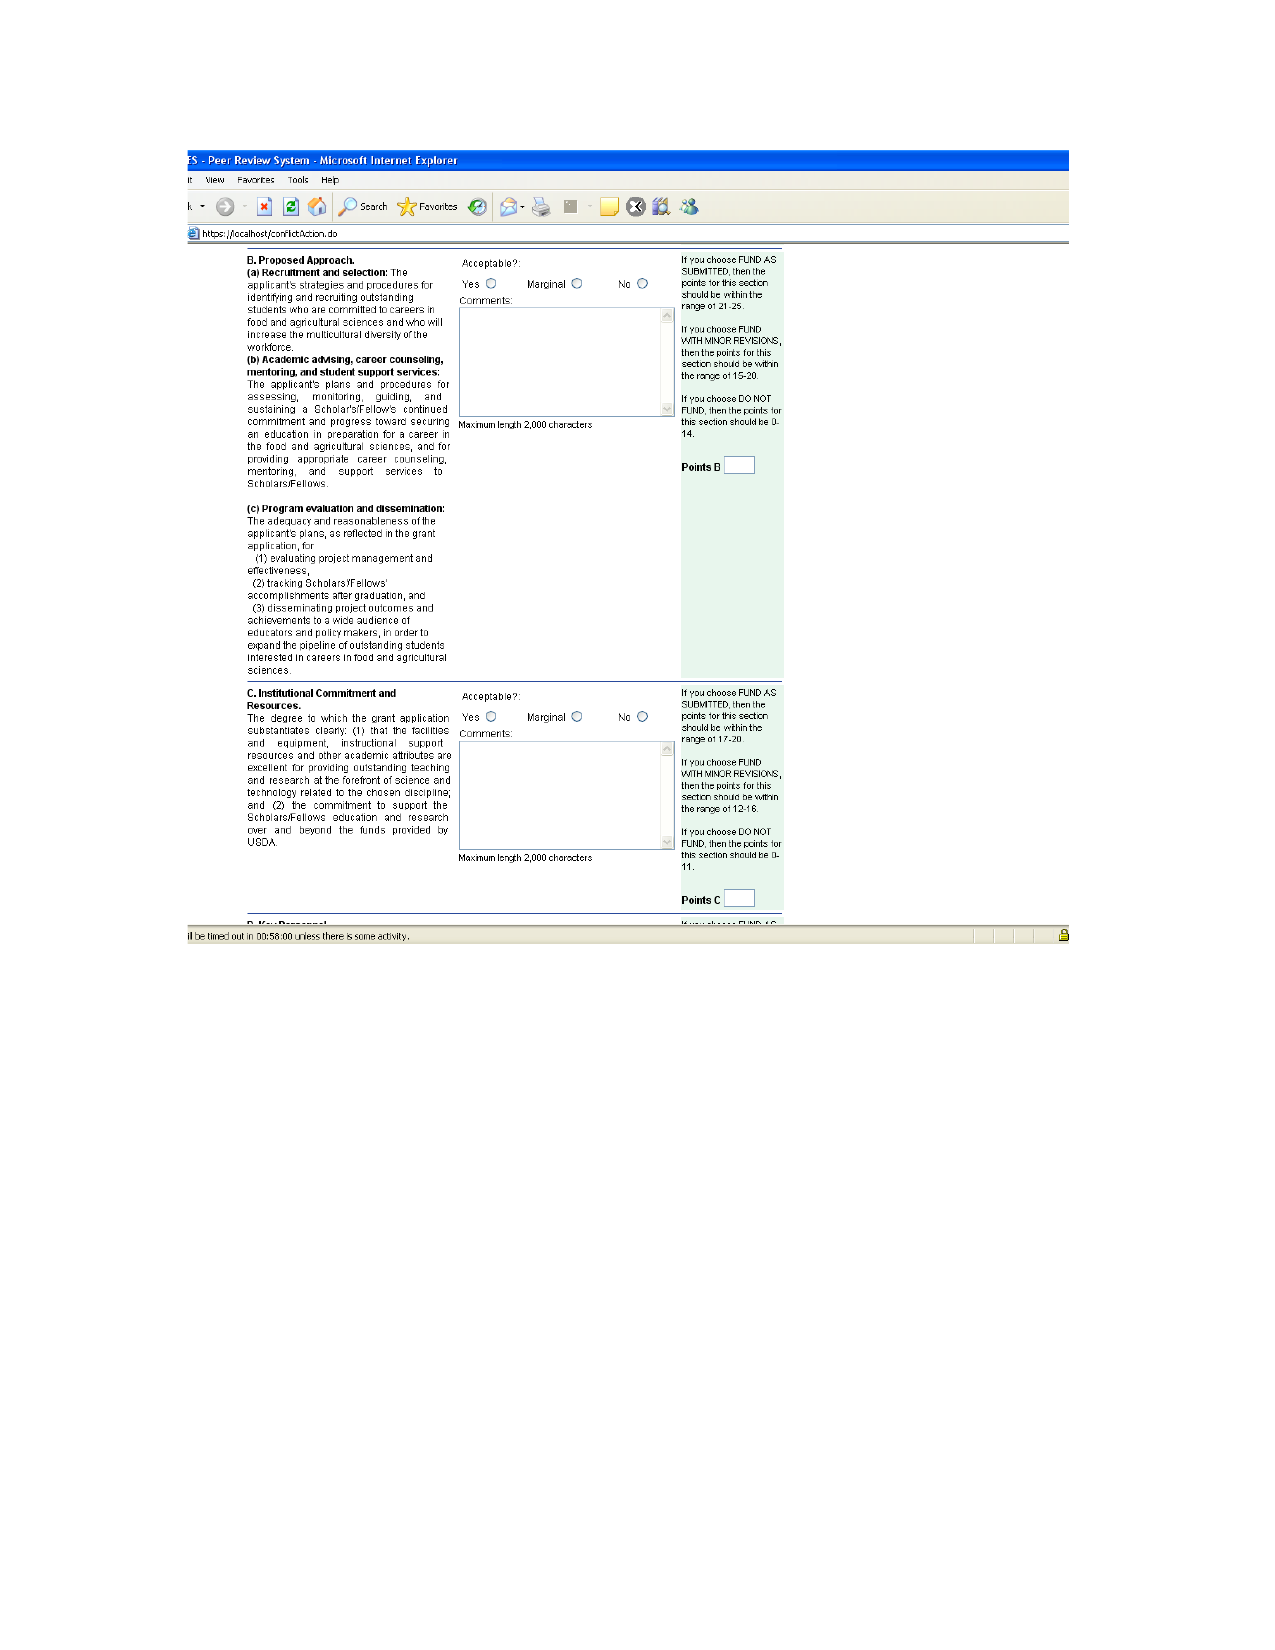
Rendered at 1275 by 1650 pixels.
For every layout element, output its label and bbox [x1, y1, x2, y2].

picture [187, 150, 1069, 944]
